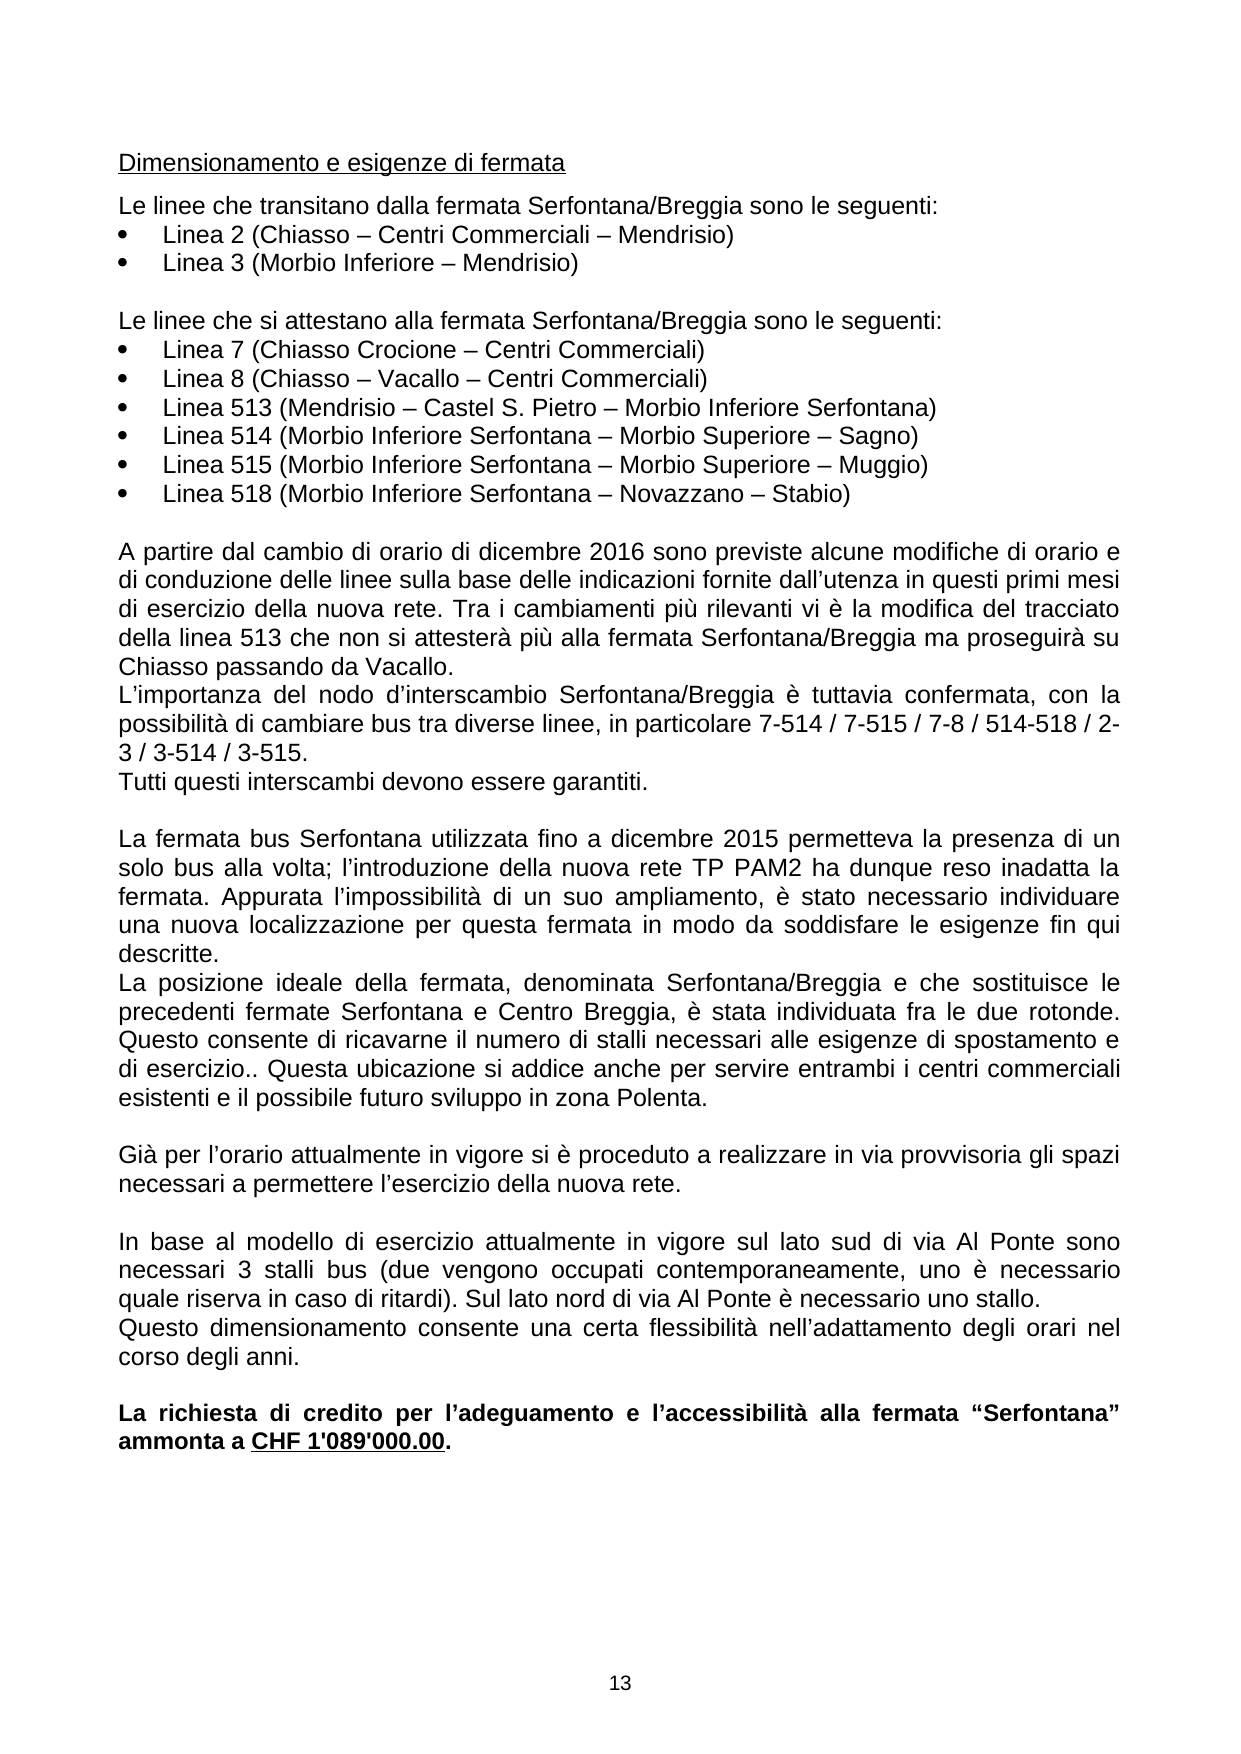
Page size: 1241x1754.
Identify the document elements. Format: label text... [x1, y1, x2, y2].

text Le linee che transitano dalla fermata Serfontana/Breggia sono le seguenti: [118, 191, 1122, 219]
text Dimensionamento e esigenze di fermata [118, 148, 1122, 176]
list Linea 518 (Morbio Inferiore Serfontana – Novazzano – Stabio) [118, 479, 1122, 508]
text A partire dal cambio di orario di dicembre 2016 sono previste alcune modifiche di orario e di conduzione delle linee sulla base delle indicazioni fornite dall’utenza in questi primi mesi di esercizio della nuova rete. Tra i cambiamenti più rilevanti vi è la modifica del tracciato della linea 513 che non si attesterà più alla fermata Serfontana/Breggia ma proseguirà su Chiasso passando da Vacallo. [118, 537, 1122, 680]
list Linea 514 (Morbio Inferiore Serfontana – Morbio Superiore – Sagno) [118, 421, 1122, 450]
text La fermata bus Serfontana utilizzata fino a dicembre 2015 permetteva la presenza di un solo bus alla volta; l’introduzione della nuova rete TP PAM2 ha dunque reso inadatta la fermata. Appurata l’impossibilità di un suo ampliamento, è stato necessario individuare una nuova localizzazione per questa fermata in modo da soddisfare le esigenze fin qui descritte. [118, 824, 1122, 968]
list Linea 513 (Mendrisio – Castel S. Pietro – Morbio Inferiore Serfontana) [118, 392, 1122, 421]
list Linea 515 (Morbio Inferiore Serfontana – Morbio Superiore – Muggio) [118, 450, 1122, 479]
text Questo dimensionamento consente una certa flessibilità nell’adattamento degli orari nel corso degli anni. [118, 1313, 1122, 1370]
text La richiesta di credito per l’adeguamento e l’accessibilità alla fermata “Serfontana” ammonta a CHF 1'089'000.00. [118, 1399, 1122, 1454]
text Tutti questi interscambi devono essere garantiti. [118, 767, 1122, 795]
text Le linee che si attestano alla fermata Serfontana/Breggia sono le seguenti: [118, 306, 1122, 335]
list Linea 2 (Chiasso – Centri Commerciali – Mendrisio) [118, 219, 1122, 248]
text In base al modello di esercizio attualmente in vigore sul lato sud di via Al Ponte sono necessari 3 stalli bus (due vengono occupati contemporaneamente, uno è necessario quale riserva in caso di ritardi). Sul lato nord di via Al Ponte è necessario uno stallo. [118, 1227, 1122, 1313]
list Linea 8 (Chiasso – Vacallo – Centri Commerciali) [118, 364, 1122, 392]
text Già per l’orario attualmente in vigore si è proceduto a realizzare in via provvisoria gli spazi necessari a permettere l’esercizio della nuova rete. [118, 1140, 1122, 1198]
list Linea 7 (Chiasso Crocione – Centri Commerciali) [118, 335, 1122, 364]
list Linea 3 (Morbio Inferiore – Mendrisio) [118, 248, 1122, 277]
text La posizione ideale della fermata, denominata Serfontana/Breggia e che sostituisce le precedenti fermate Serfontana e Centro Breggia, è stata individuata fra le due rotonde. Questo consente di ricavarne il numero di stalli necessari alle esigenze di spostamento e di esercizio.. Questa ubicazione si addice anche per servire entrambi i centri commerciali esistenti e il possibile futuro sviluppo in zona Polenta. [118, 968, 1122, 1112]
text L’importanza del nodo d’interscambio Serfontana/Breggia è tuttavia confermata, con la possibilità di cambiare bus tra diverse linee, in particolare 7-514 / 7-515 / 7-8 / 514-518 / 2-3 / 3-514 / 3-515. [118, 680, 1122, 767]
